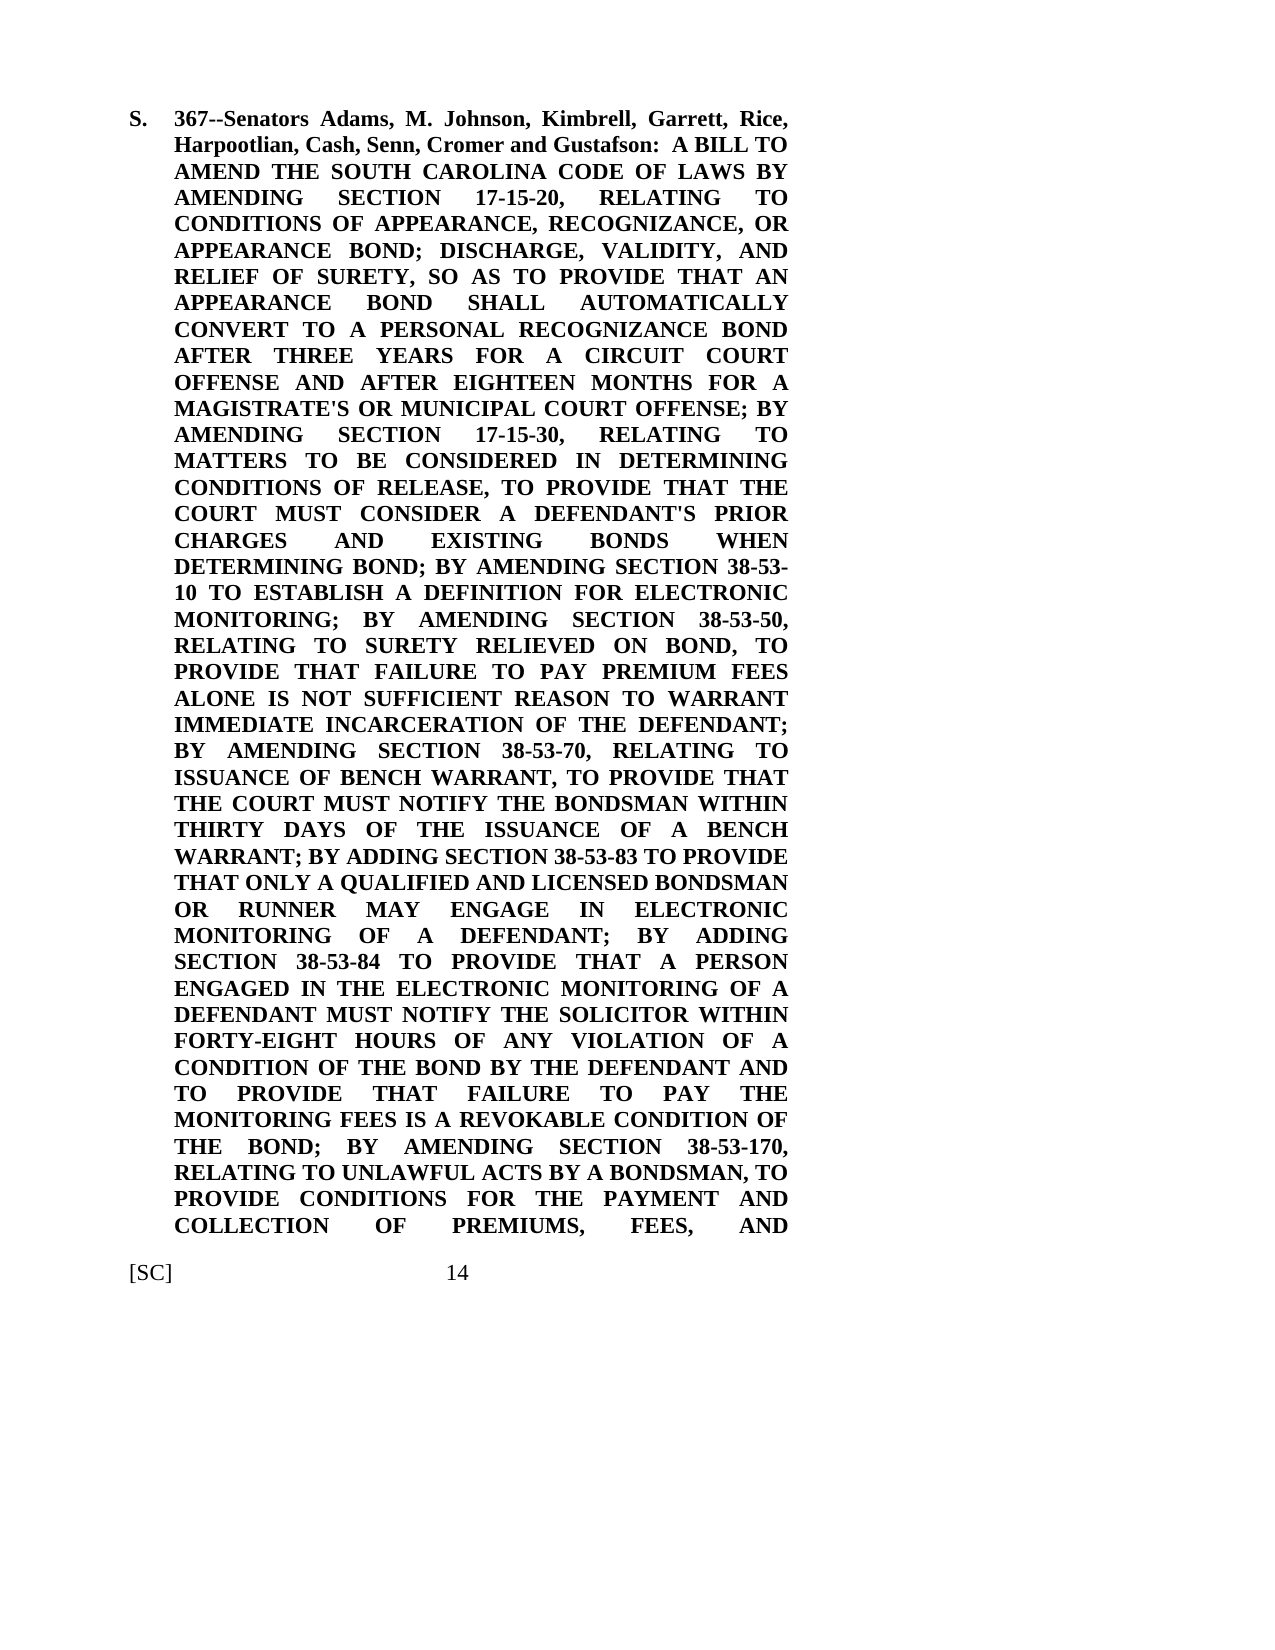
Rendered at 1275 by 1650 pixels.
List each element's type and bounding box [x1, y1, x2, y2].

text [129, 105, 789, 1238]
